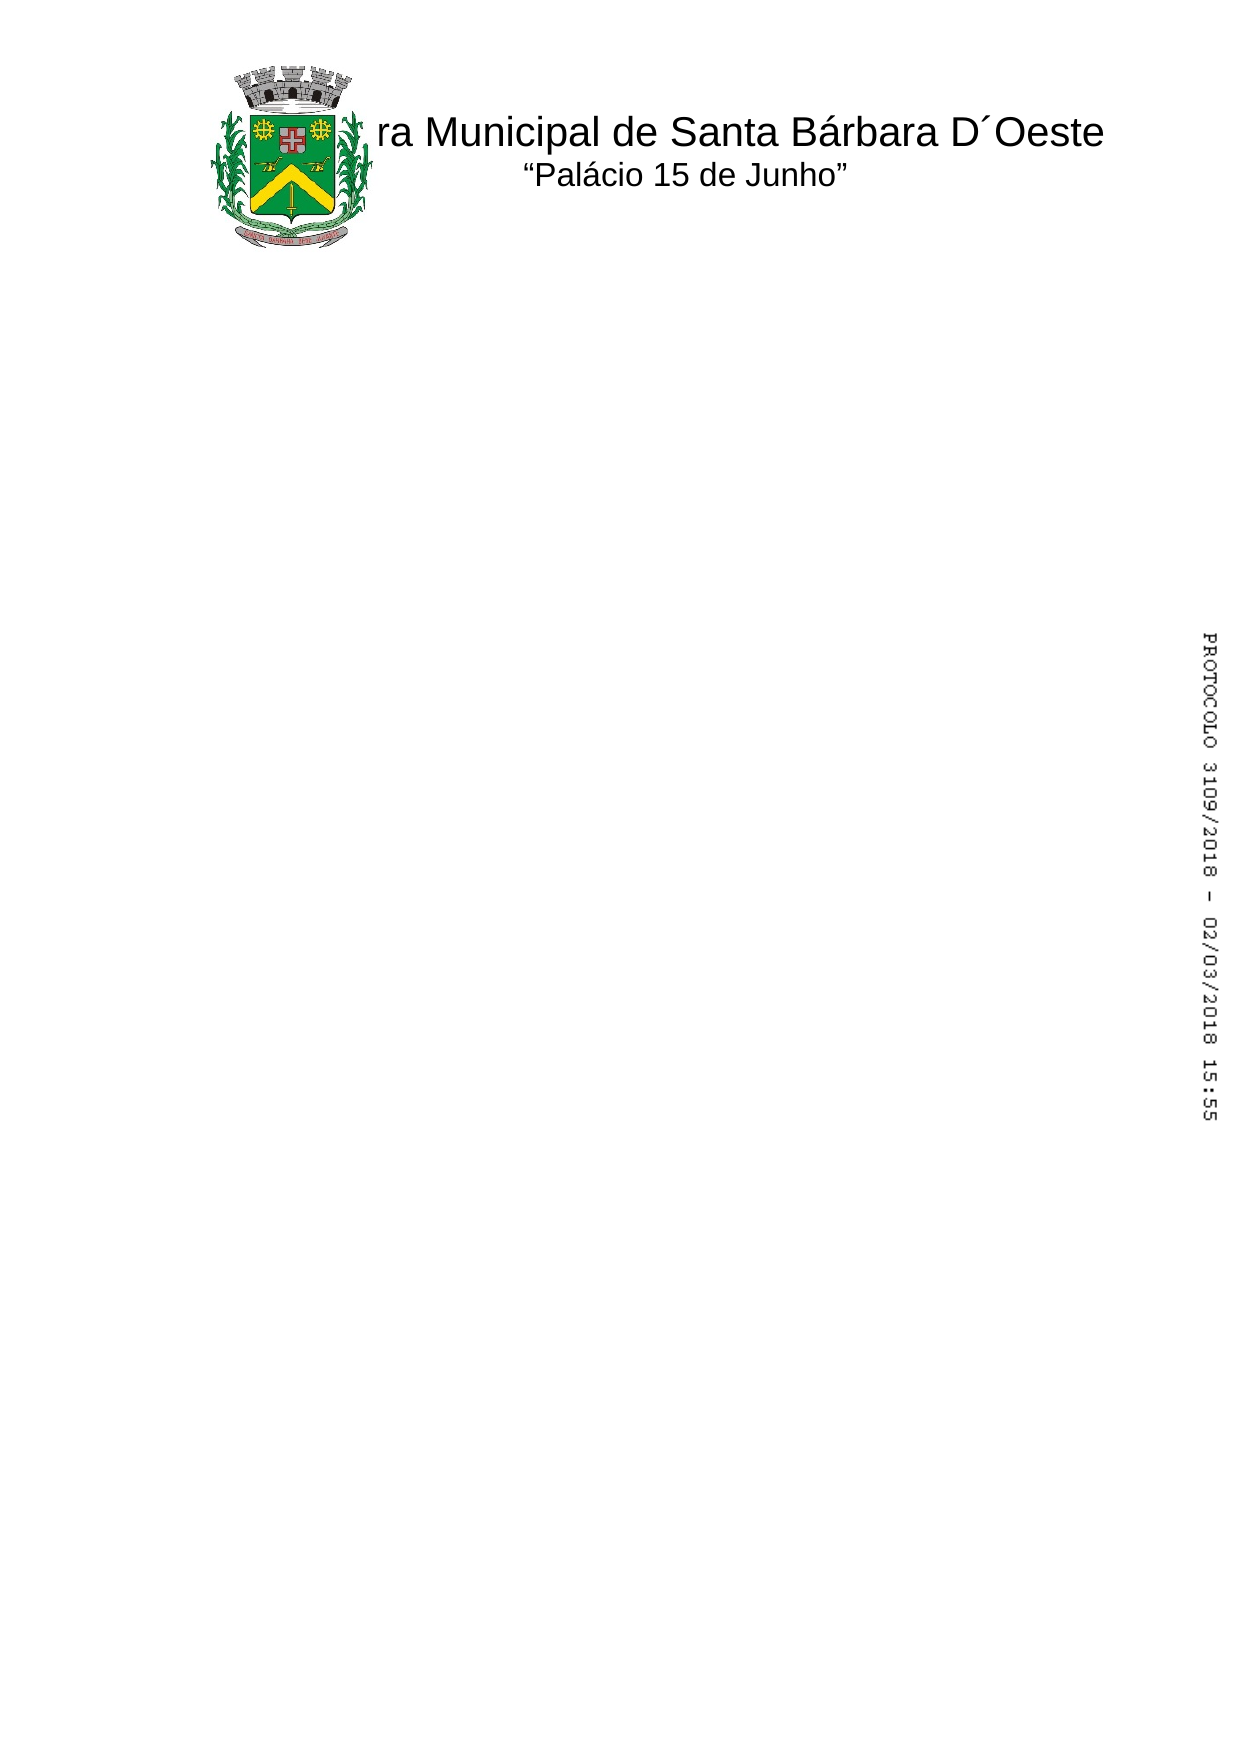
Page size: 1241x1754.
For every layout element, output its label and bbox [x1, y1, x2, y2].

picture [1177, 629, 1241, 1125]
picture [210, 66, 380, 255]
